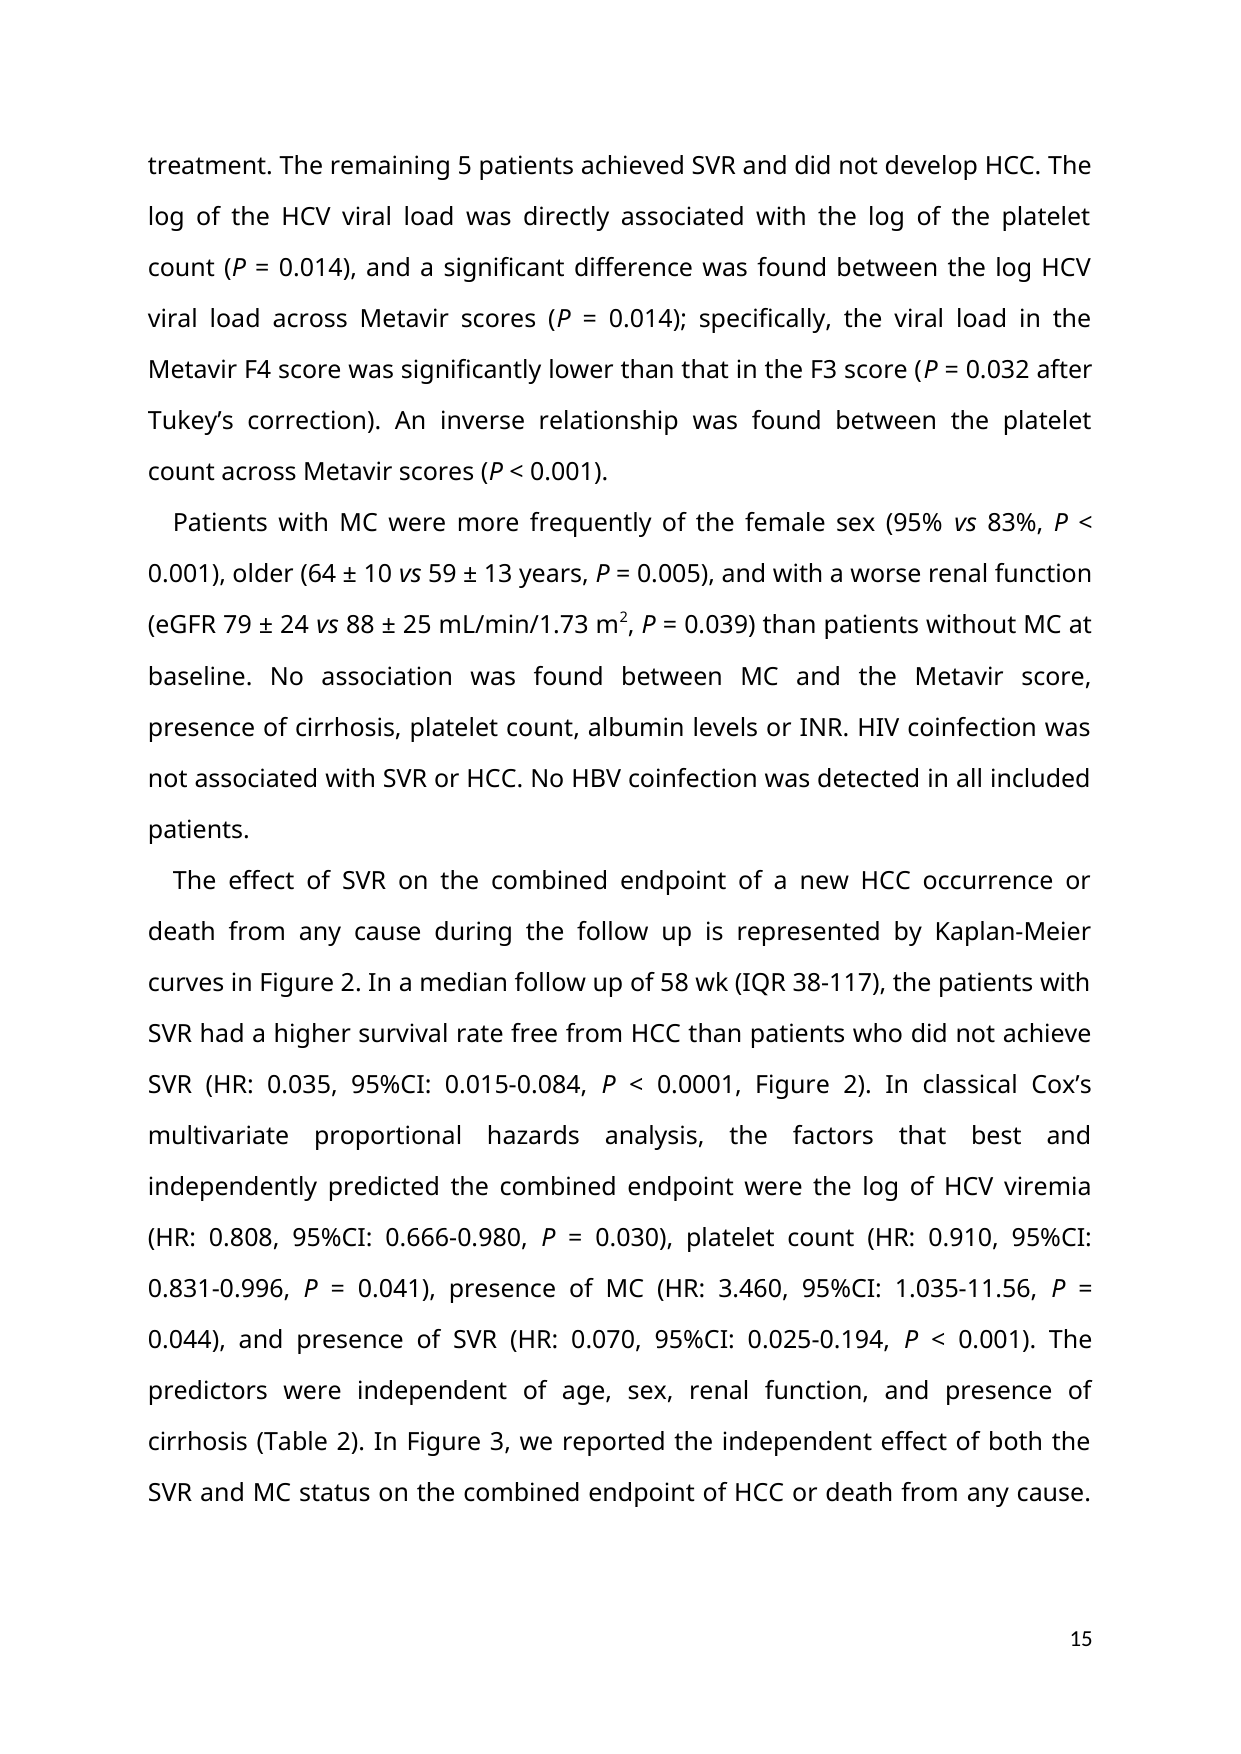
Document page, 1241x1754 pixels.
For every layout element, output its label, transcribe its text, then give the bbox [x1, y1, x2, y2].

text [148, 148, 1092, 488]
text Patients with MC were more frequently of the female sex (95% vs 83%, P < 0.001), older (64 ± 10 vs 59 ± 13 years, P = 0.005), and with a worse renal function (eGFR 79 ± 24 vs 88 ± 25 mL/min/1.73 m2, P = 0.039) than patients without MC at baseline. No association was found between MC and the Metavir score, presence of cirrhosis, platelet count, albumin levels or INR. HIV coinfection was not associated with SVR or HCC. No HBV coinfection was detected in all included patients. [148, 505, 1092, 845]
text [148, 862, 1092, 1509]
